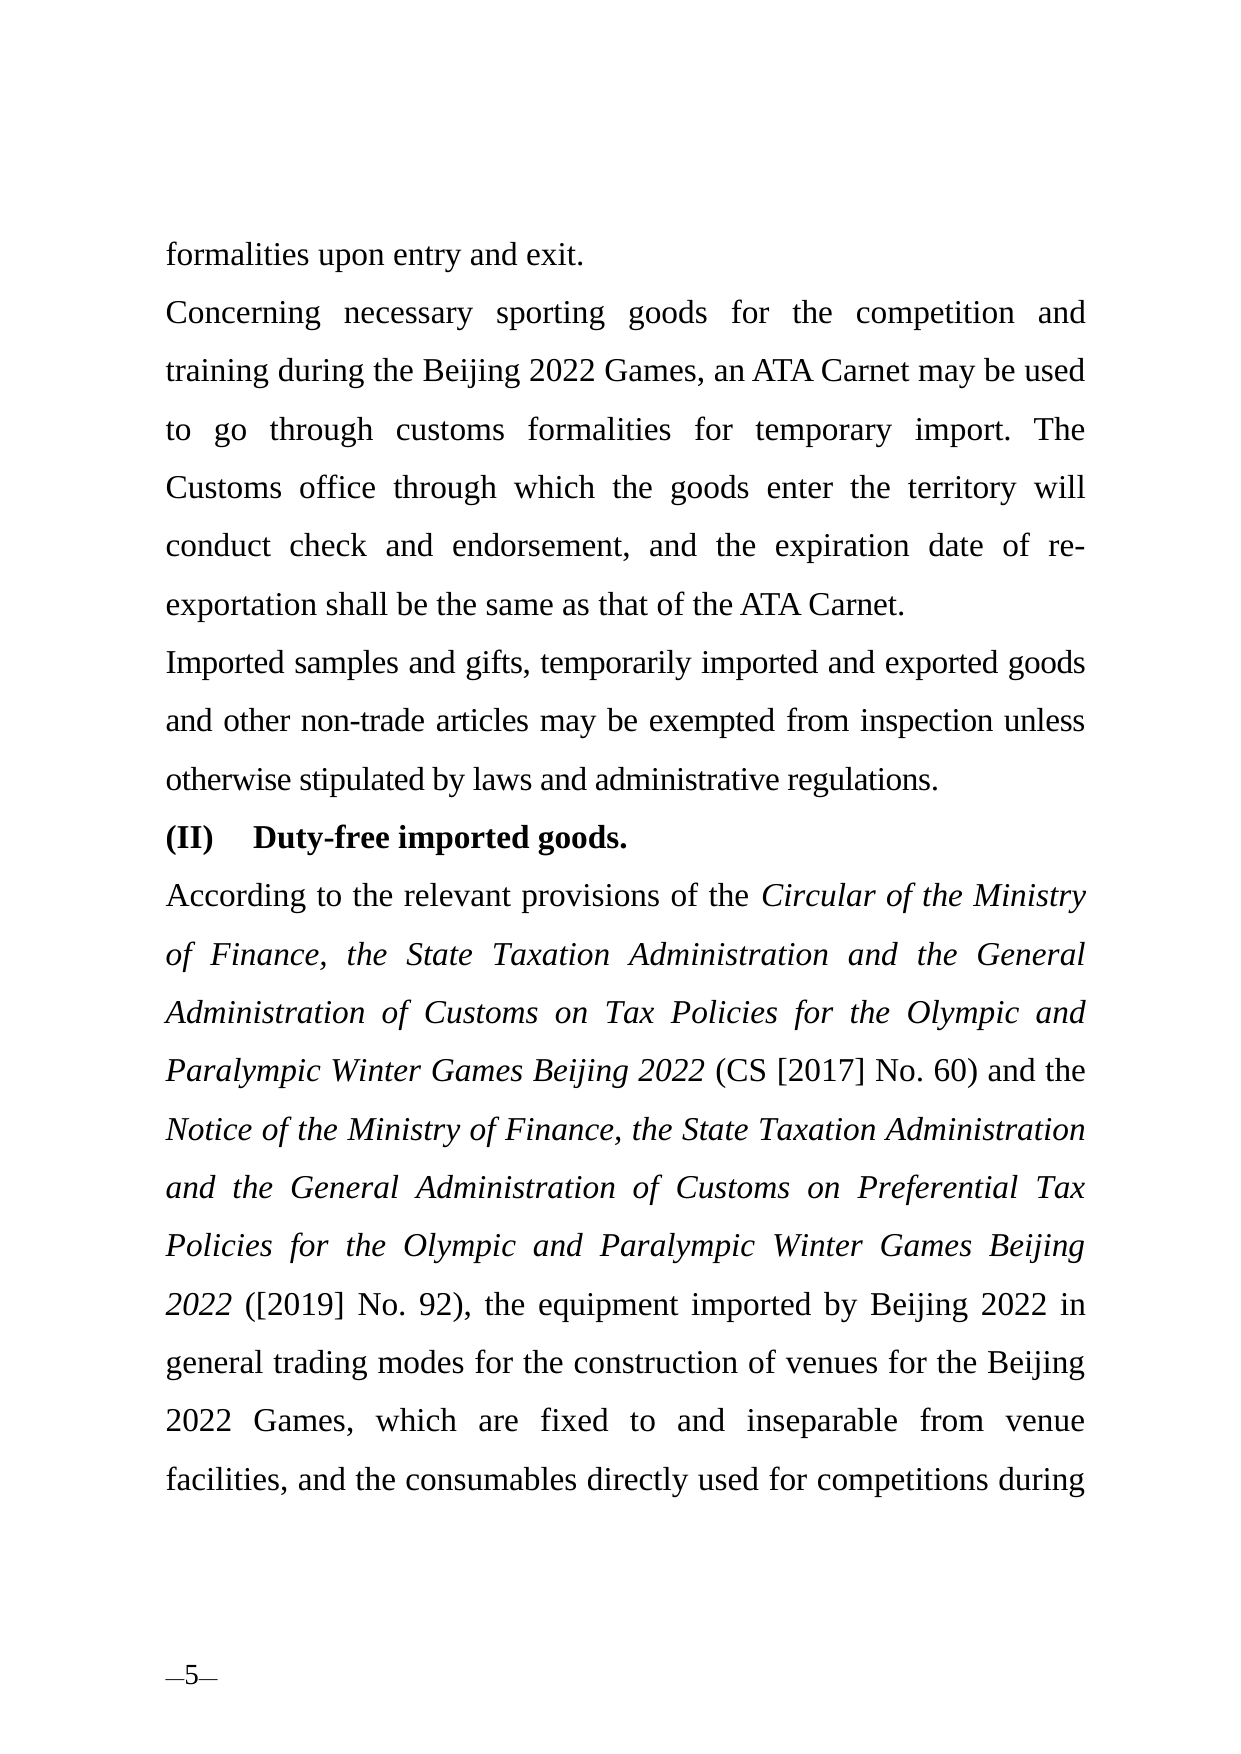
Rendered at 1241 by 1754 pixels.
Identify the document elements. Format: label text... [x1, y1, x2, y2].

text Concerning necessary sporting goods for the competition and training during the Beijing 2022 Games, an ATA Carnet may be used to go through customs formalities for temporary import. The Customs office through which the goods enter the territory will conduct check and endorsement, and the expiration date of re-exportation shall be the same as that of the ATA Carnet. [165, 277, 1087, 627]
text Imported samples and gifts, temporarily imported and exported goods and other non-trade articles may be exempted from inspection unless otherwise stipulated by laws and administrative regulations. [165, 627, 1087, 802]
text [165, 218, 1087, 277]
text (II) Duty-free imported goods. [165, 802, 1087, 860]
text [165, 860, 1087, 1502]
